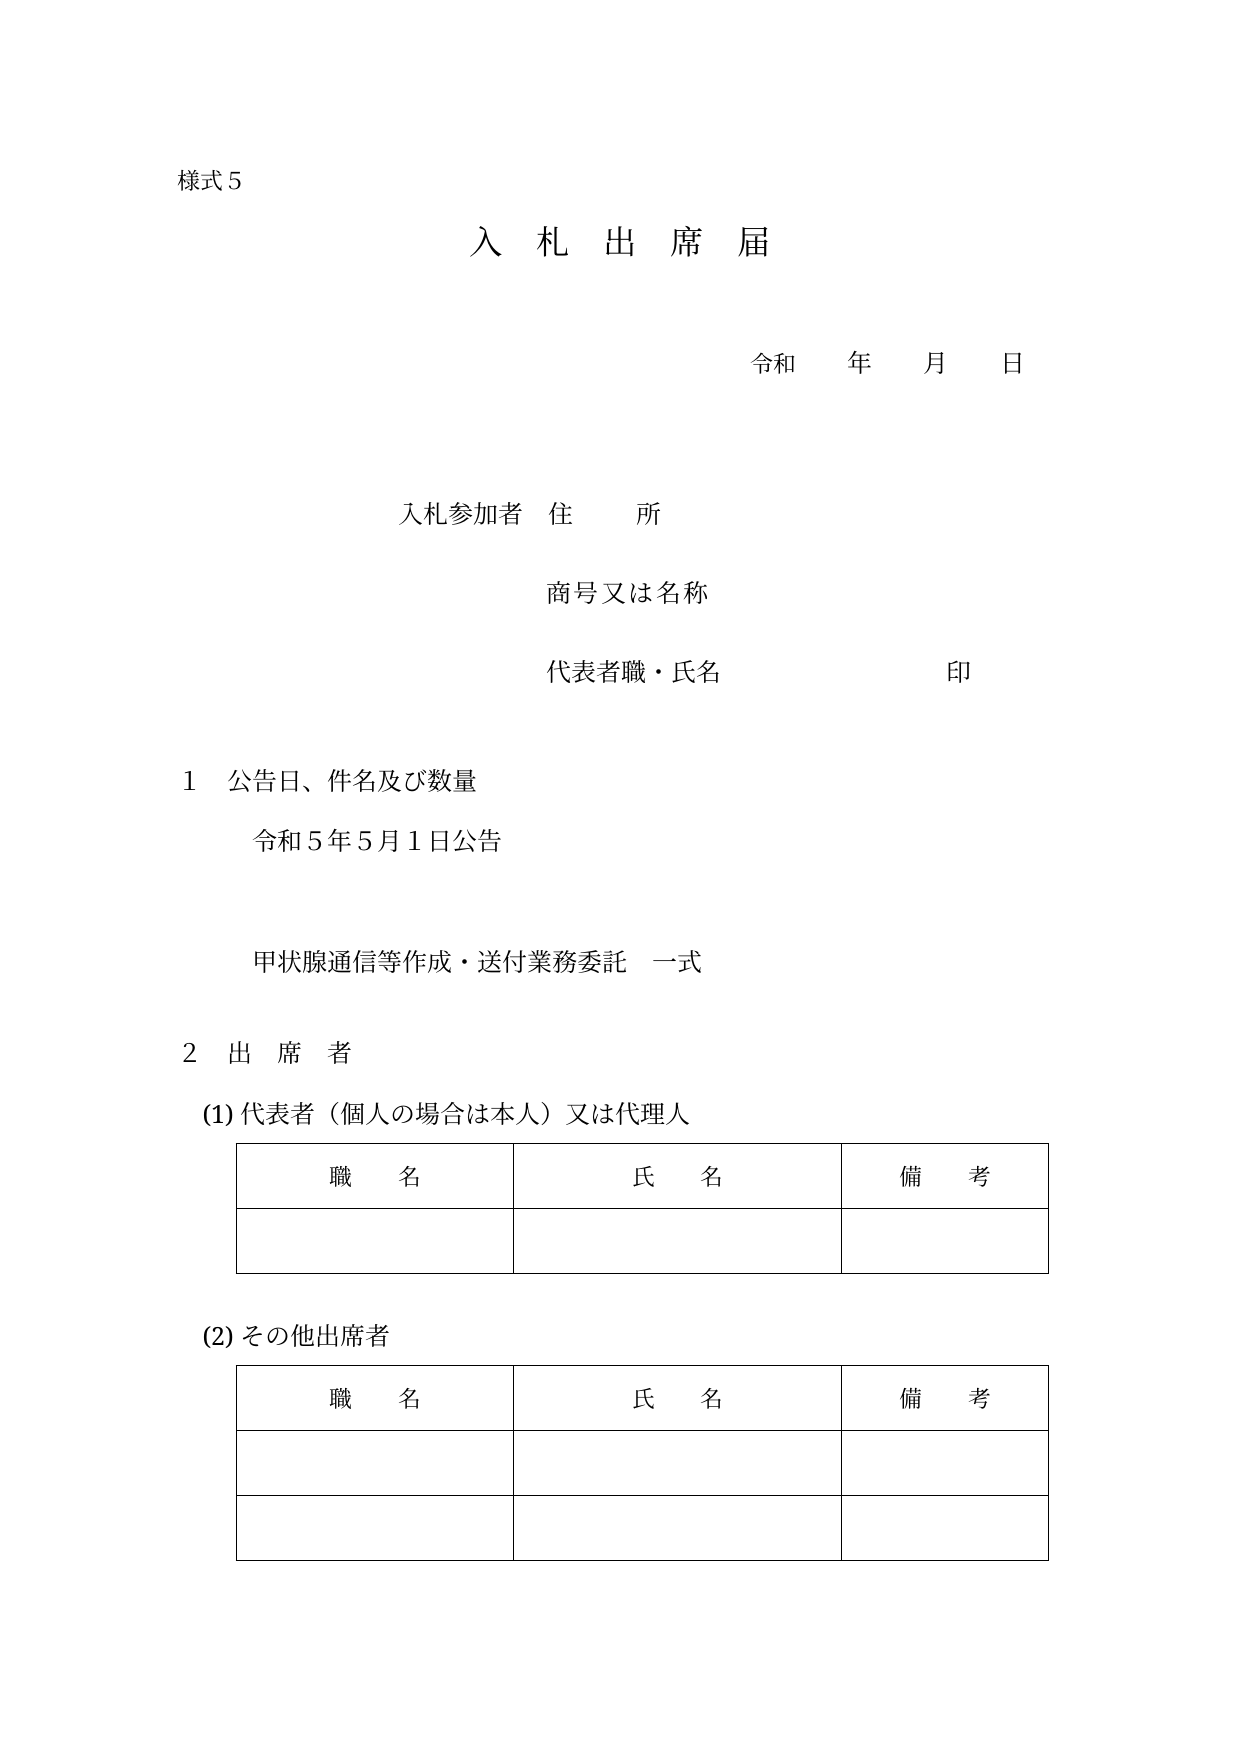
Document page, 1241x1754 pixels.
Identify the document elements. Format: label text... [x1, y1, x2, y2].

text 令和５年５月１日公告 [177, 809, 1063, 870]
text 入札参加者 住所 [177, 483, 1063, 543]
text (2) その他出席者 [177, 1304, 1063, 1365]
table_cell [237, 1496, 513, 1560]
table_header 備 考 [842, 1366, 1048, 1430]
text 商号又は名称 [177, 561, 1063, 622]
table_cell [514, 1431, 841, 1495]
table_cell [842, 1496, 1048, 1560]
table_header 職 名 [237, 1366, 513, 1430]
table_header 職 名 [237, 1144, 513, 1208]
table_cell [237, 1209, 513, 1273]
table_cell [842, 1431, 1048, 1495]
table_cell [842, 1209, 1048, 1273]
table_cell [514, 1496, 841, 1560]
text (1) 代表者（個人の場合は本人）又は代理人 [177, 1082, 1063, 1143]
table_cell [514, 1209, 841, 1273]
table_header 氏 名 [514, 1366, 841, 1430]
table_header 備 考 [842, 1144, 1048, 1208]
table_header 氏 名 [514, 1144, 841, 1208]
text 様式５ [177, 149, 1063, 210]
table_cell [237, 1431, 513, 1495]
text 入 札 出 席 届 [177, 210, 1063, 271]
text 令和 年 月 日 [177, 331, 1063, 392]
text ２ 出 席 者 [177, 1022, 1063, 1082]
text １ 公告日、件名及び数量 [177, 749, 1063, 809]
text 代表者職・氏名 印 [177, 640, 1063, 701]
text 甲状腺通信等作成・送付業務委託 一式 [177, 931, 1063, 991]
